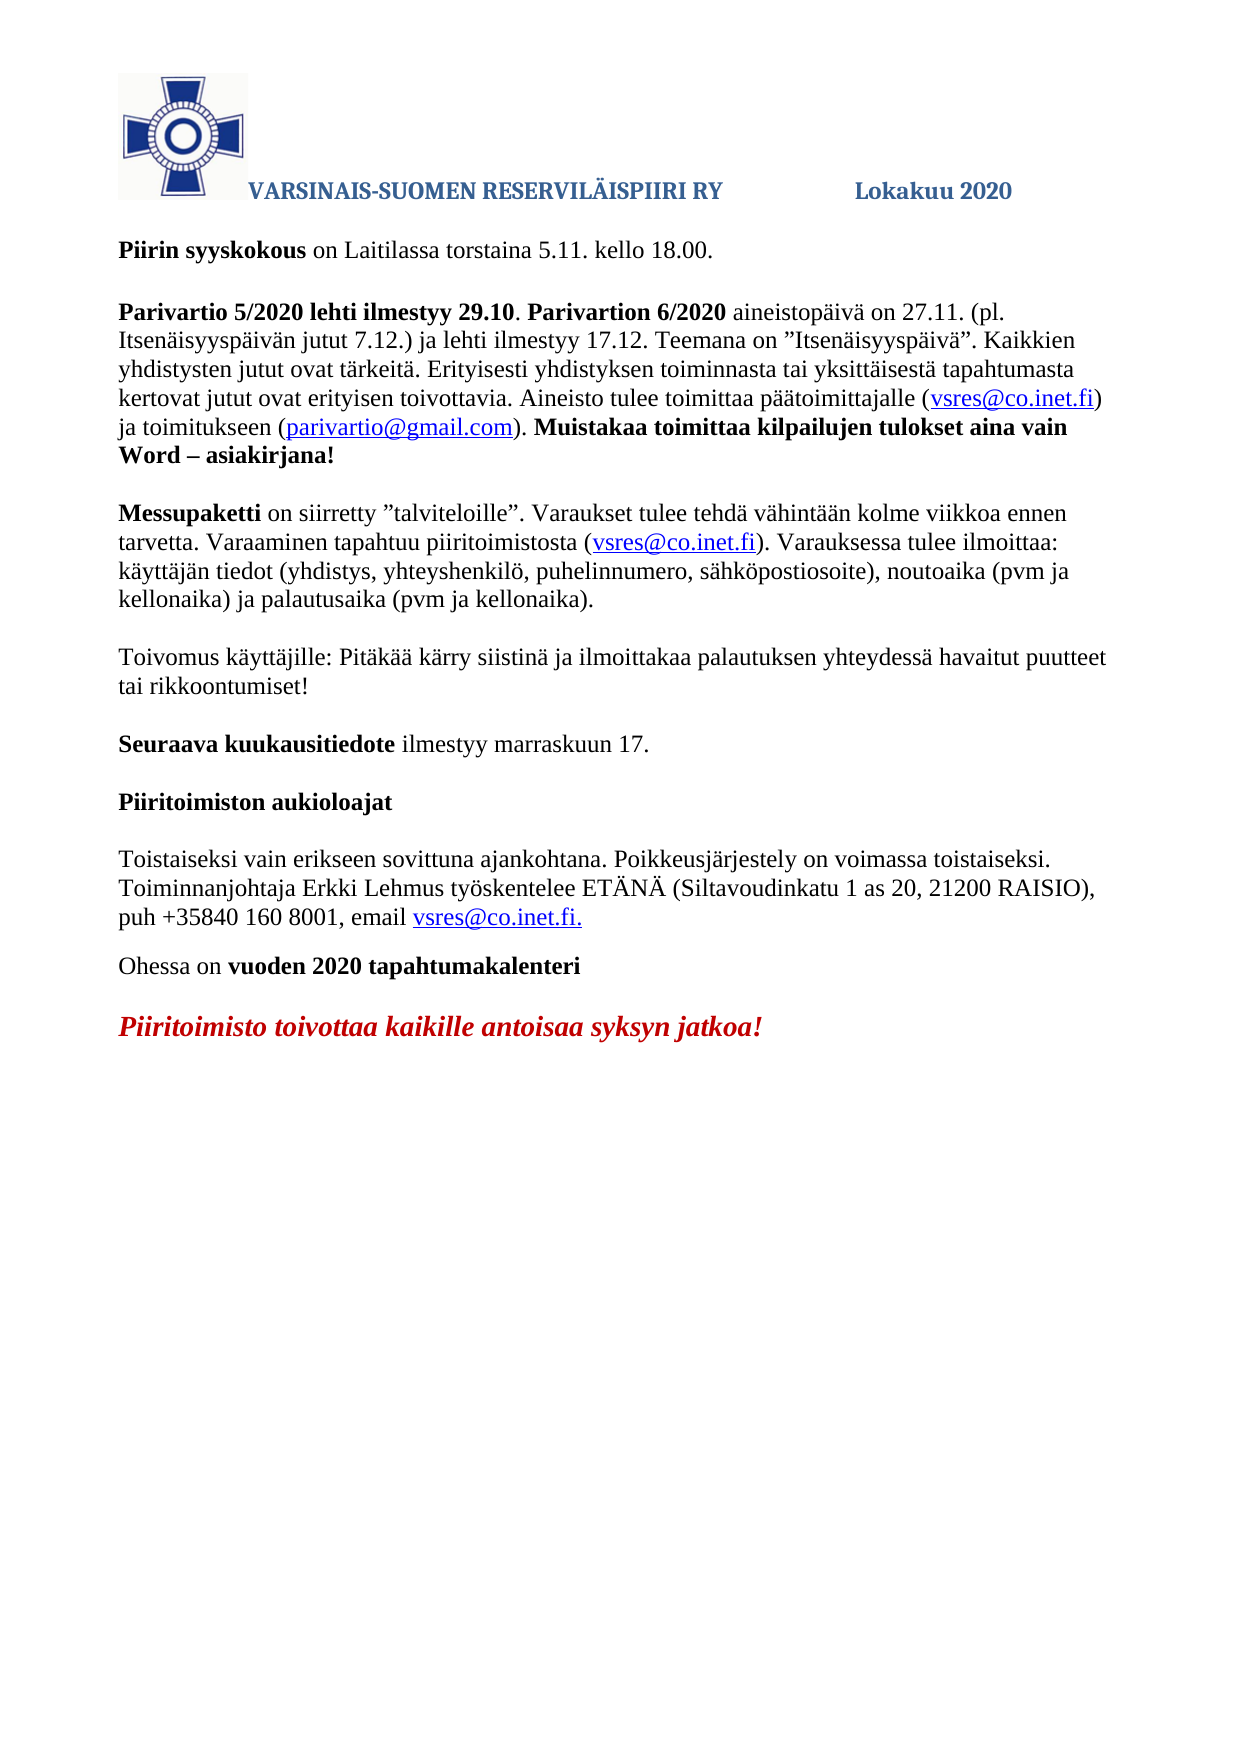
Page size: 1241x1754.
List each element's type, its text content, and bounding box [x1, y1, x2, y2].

picture [118, 73, 249, 200]
text Seuraava kuukausitiedote ilmestyy marraskuun 17. [118, 729, 1122, 758]
text Toistaiseksi vain erikseen sovittuna ajankohtana. Poikkeusjärjestely on voimassa toistaiseksi. Toiminnanjohtaja Erkki Lehmus työskentelee ETÄNÄ (Siltavoudinkatu 1 as 20, 21200 RAISIO), puh +35840 160 8001, email vsres@co.inet.fi. [118, 844, 1122, 930]
text Messupaketti on siirretty ”talviteloille”. Varaukset tulee tehdä vähintään kolme viikkoa ennen tarvetta. Varaaminen tapahtuu piiritoimistosta (vsres@co.inet.fi). Varauksessa tulee ilmoittaa: käyttäjän tiedot (yhdistys, yhteyshenkilö, puhelinnumero, sähköpostiosoite), noutoaika (pvm ja kellonaika) ja palautusaika (pvm ja kellonaika). [118, 498, 1122, 613]
text Parivartio 5/2020 lehti ilmestyy 29.10. Parivartion 6/2020 aineistopäivä on 27.11. (pl. Itsenäisyyspäivän jutut 7.12.) ja lehti ilmestyy 17.12. Teemana on ”Itsenäisyyspäivä”. Kaikkien yhdistysten jutut ovat tärkeitä. Erityisesti yhdistyksen toiminnasta tai yksittäisestä tapahtumasta kertovat jutut ovat erityisen toivottavia. Aineisto tulee toimittaa päätoimittajalle (vsres@co.inet.fi) ja toimitukseen (parivartio@gmail.com). Muistakaa toimittaa kilpailujen tulokset aina vain Word – asiakirjana! [118, 297, 1122, 469]
text Piiritoimisto toivottaa kaikille antoisaa syksyn jatkoa! [118, 1009, 1122, 1042]
text Piirin syyskokous on Laitilassa torstaina 5.11. kello 18.00. [118, 235, 1122, 263]
text Toivomus käyttäjille: Pitäkää kärry siistinä ja ilmoittakaa palautuksen yhteydessä havaitut puutteet tai rikkoontumiset! [118, 642, 1122, 700]
text Ohessa on vuoden 2020 tapahtumakalenteri [118, 951, 1122, 980]
text Piiritoimiston aukioloajat [118, 787, 1122, 815]
